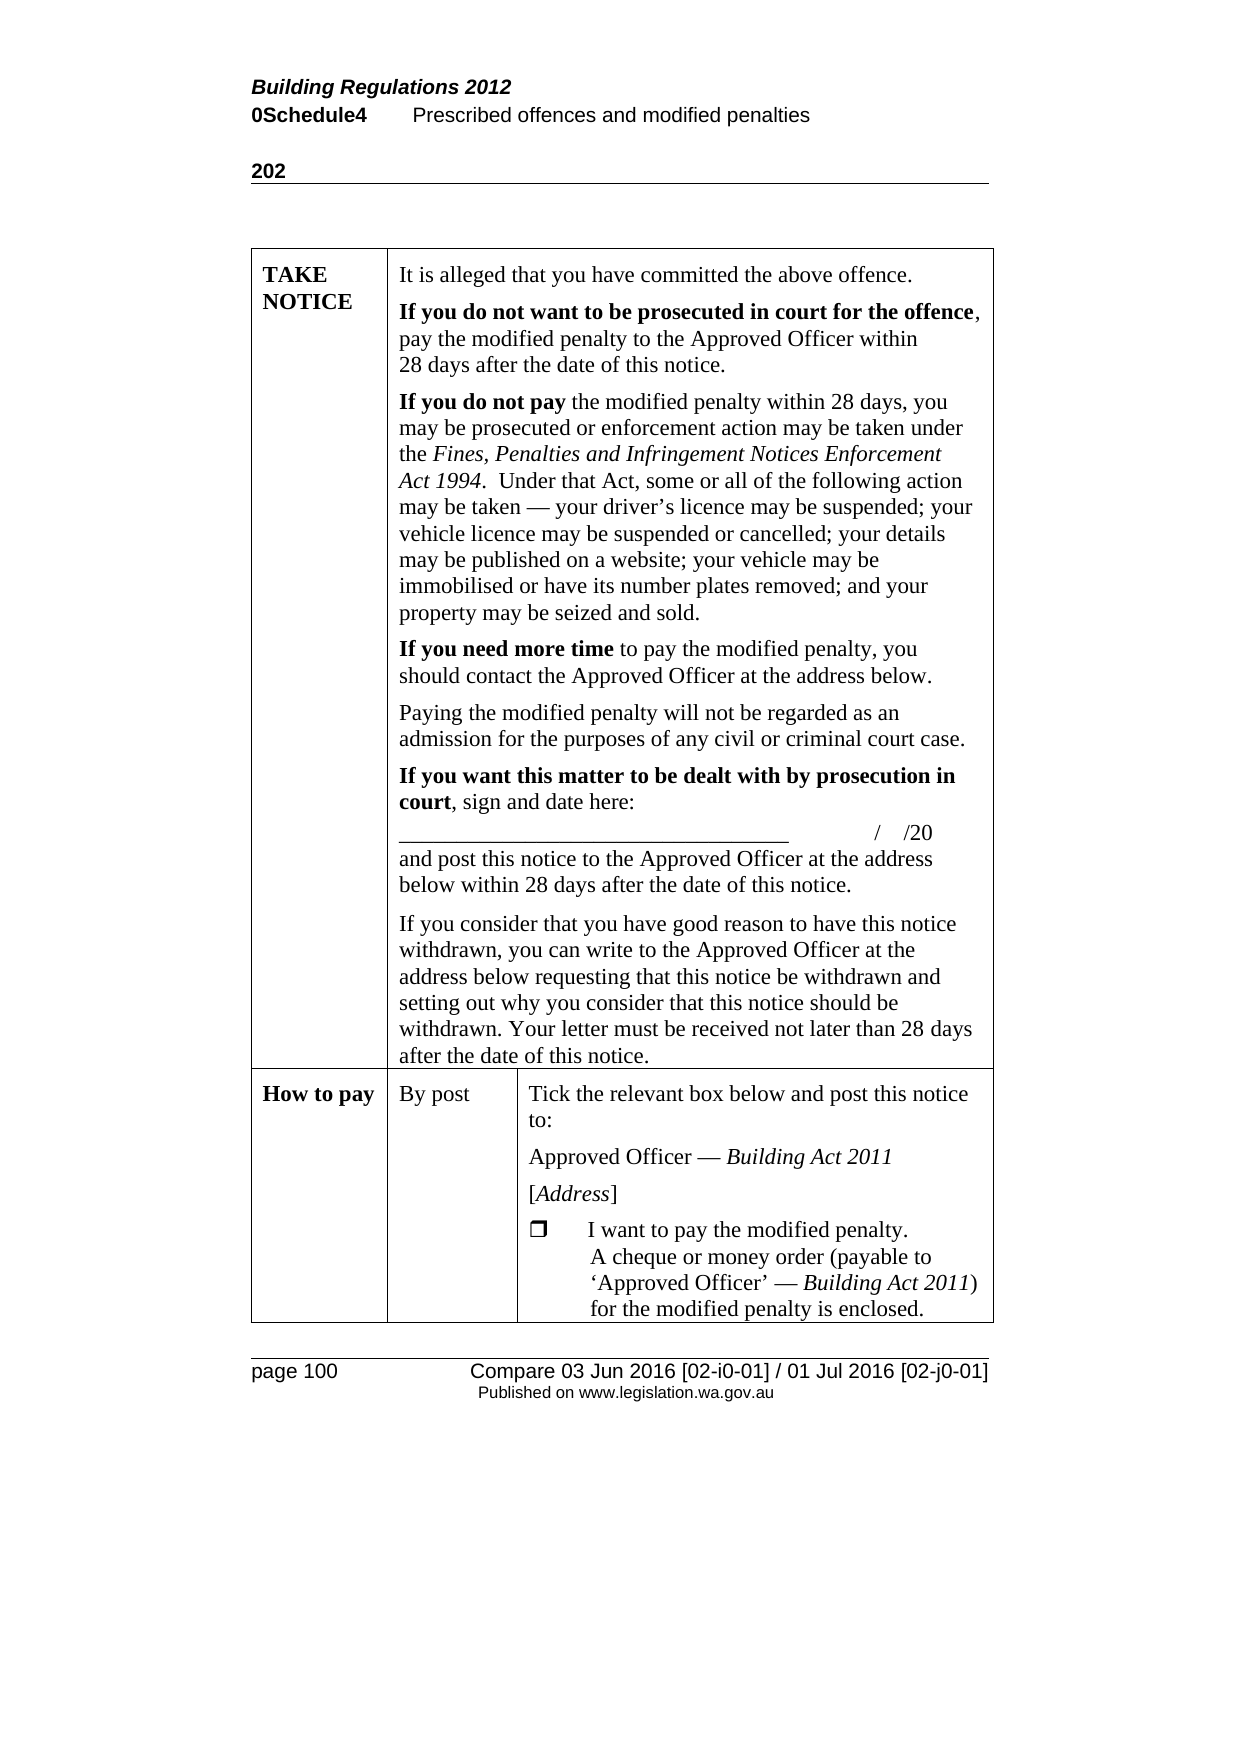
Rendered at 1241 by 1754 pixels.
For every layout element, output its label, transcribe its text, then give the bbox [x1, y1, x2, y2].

table_cell TAKE NOTICE [252, 249, 387, 1068]
table_cell How to pay [252, 1069, 387, 1322]
table_cell By post [388, 1069, 517, 1322]
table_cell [518, 1069, 993, 1322]
table_cell It is alleged that you have committed the above offence. If you do not want to be prosecuted in court for the offence, pay the modified penalty to the Approved Officer within 28 days after the date of this notice. If you do not pay the modified penalty within 28 days, you may be prosecuted or enforcement action may be taken under the Fines, Penalties and Infringement Notices Enforcement Act 1994. Under that Act, some or all of the following action may be taken — your driver’s licence may be suspended; your vehicle licence may be suspended or cancelled; your details may be published on a website; your vehicle may be immobilised or have its number plates removed; and your property may be seized and sold. If you need more time to pay the modified penalty, you should contact the Approved Officer at the address below. Paying the modified penalty will not be regarded as an admission for the purposes of any civil or criminal court case. If you want this matter to be dealt with by prosecution in court, sign and date here: __________________________________ / /20 and post this notice to the Approved Officer at the address below within 28 days after the date of this notice. If you consider that you have good reason to have this notice withdrawn, you can write to the Approved Officer at the address below requesting that this notice be withdrawn and setting out why you consider that this notice should be withdrawn. Your letter must be received not later than 28 days after the date of this notice. [388, 249, 993, 1068]
